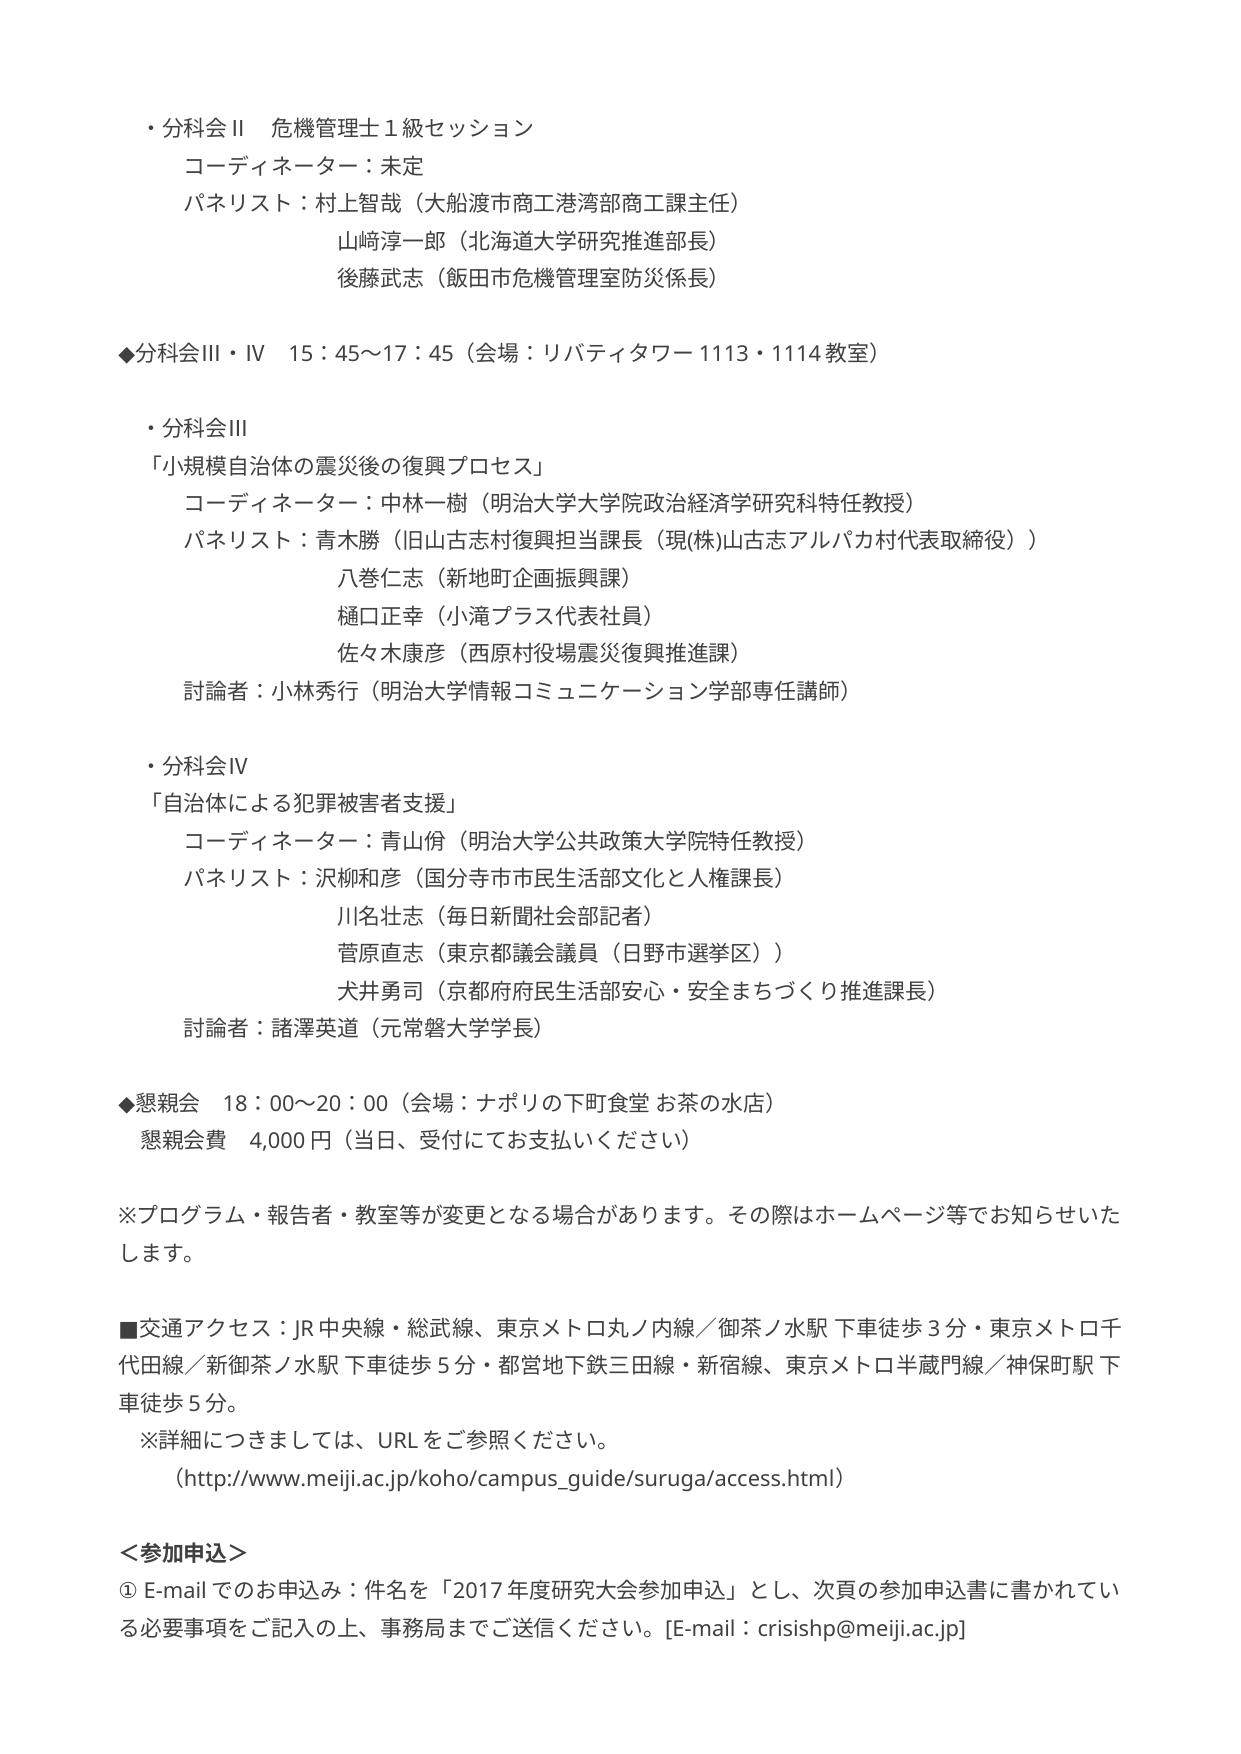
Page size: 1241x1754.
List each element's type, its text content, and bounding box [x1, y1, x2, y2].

text 樋口正幸（小滝プラス代表社員） [118, 596, 1122, 633]
text ＜参加申込＞ ① E-mailでのお申込み：件名を「2017年度研究大会参加申込」とし、次頁の参加申込書に書かれている必要事項をご記入の上、事務局までご送信ください。[E-mail：crisishp@meiji.ac.jp] [118, 1533, 1122, 1576]
text 「自治体による犯罪被害者支援」 [118, 783, 1122, 821]
text 八巻仁志（新地町企画振興課） [118, 558, 1122, 596]
text パネリスト：村上智哉（大船渡市商工港湾部商工課主任） [118, 183, 1122, 221]
text 懇親会費 4,000円（当日、受付にてお支払いください） [118, 1121, 1122, 1158]
text ・分科会Ⅲ [118, 408, 1122, 446]
text 佐々木康彦（西原村役場震災復興推進課） [118, 633, 1122, 671]
text コーディネーター：中林一樹（明治大学大学院政治経済学研究科特任教授） [118, 483, 1122, 521]
text 川名壮志（毎日新聞社会部記者） [118, 896, 1122, 933]
text 山﨑淳一郎（北海道大学研究推進部長） [118, 221, 1122, 258]
text 「小規模自治体の震災後の復興プロセス」 [118, 446, 1122, 483]
text ◆分科会Ⅲ・Ⅳ 15：45～17：45（会場：リバティタワー1113・1114教室） [118, 333, 1122, 371]
text 後藤武志（飯田市危機管理室防災係長） [118, 258, 1122, 296]
text ◆懇親会 18：00～20：00（会場：ナポリの下町食堂 お茶の水店） [118, 1083, 1122, 1121]
text パネリスト：沢柳和彦（国分寺市市民生活部文化と人権課長） [118, 858, 1122, 896]
text 討論者：諸澤英道（元常磐大学学長） [118, 1008, 1122, 1046]
text ■交通アクセス：JR中央線・総武線、東京メトロ丸ノ内線／御茶ノ水駅 下車徒歩3分・東京メトロ千代田線／新御茶ノ水駅 下車徒歩5分・都営地下鉄三田線・新宿線、東京メトロ半蔵門線／神保町駅 下車徒歩5分。 [118, 1308, 1122, 1421]
text ・分科会Ⅱ 危機管理士１級セッション [118, 108, 1122, 146]
text コーディネーター：青山佾（明治大学公共政策大学院特任教授） [118, 821, 1122, 858]
text 菅原直志（東京都議会議員（日野市選挙区）） [118, 933, 1122, 971]
text 討論者：小林秀行（明治大学情報コミュニケーション学部専任講師） [118, 671, 1122, 708]
text パネリスト：青木勝（旧山古志村復興担当課長（現(株)山古志アルパカ村代表取締役）） [118, 521, 1122, 558]
text 犬井勇司（京都府府民生活部安心・安全まちづくり推進課長） [118, 971, 1122, 1008]
text ・分科会Ⅳ [118, 746, 1122, 783]
text ※詳細につきましては、URLをご参照ください。 [118, 1421, 1122, 1458]
text コーディネーター：未定 [118, 146, 1122, 183]
text （http://www.meiji.ac.jp/koho/campus_guide/suruga/access.html） [118, 1458, 1122, 1496]
text ※プログラム・報告者・教室等が変更となる場合があります。その際はホームページ等でお知らせいたします。 [118, 1196, 1122, 1271]
text ＜参加申込＞ ① E-mailでのお申込み：件名を「2017年度研究大会参加申込」とし、次頁の参加申込書に書かれている必要事項をご記入の上、事務局までご送信ください。[E-mail：crisishp@meiji.ac.jp] [118, 1605, 1122, 1646]
